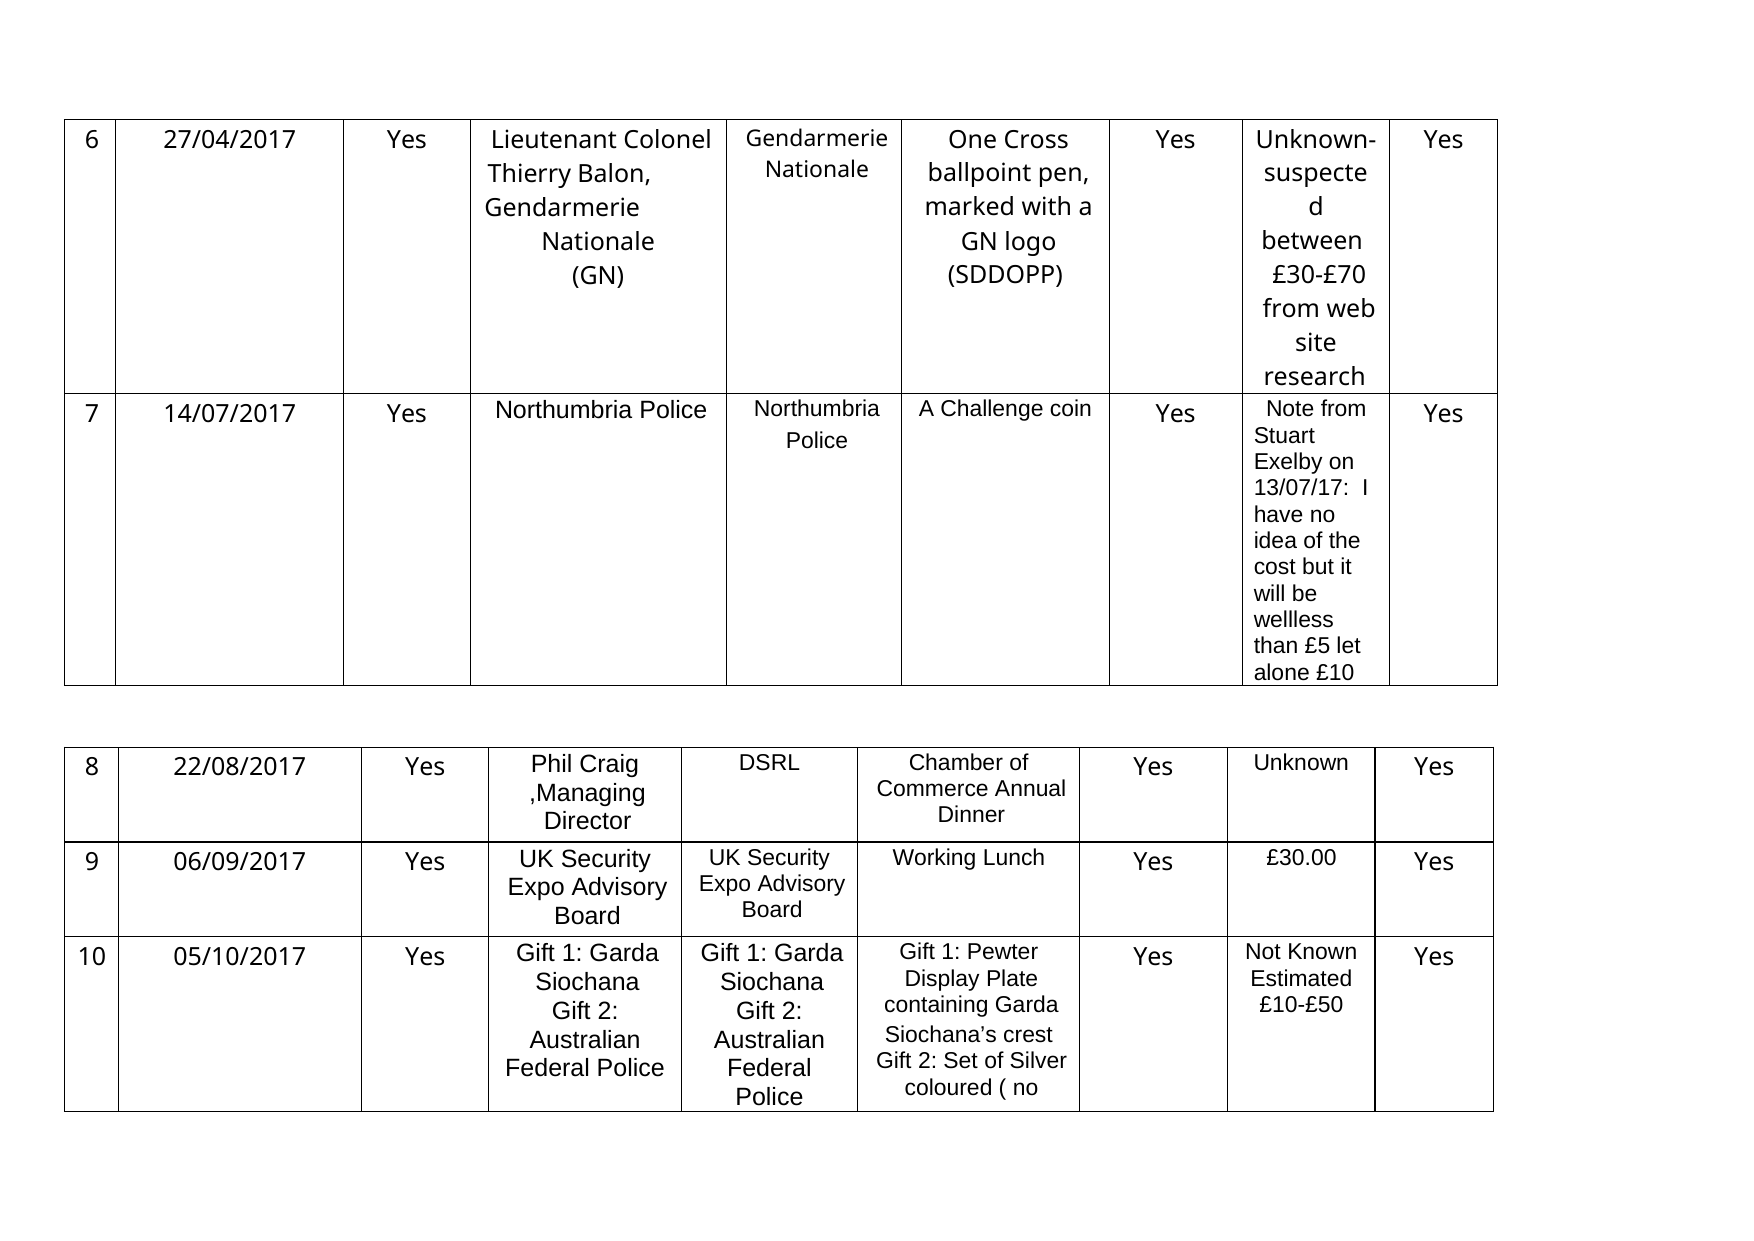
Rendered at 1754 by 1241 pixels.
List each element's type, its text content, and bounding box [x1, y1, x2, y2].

table_cell Gift 1: Pewter Display Plate containing Garda Siochana’s crest Gift 2: Set of Silver coloured ( no [858, 937, 1079, 1111]
table_cell Yes [362, 843, 488, 936]
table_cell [727, 120, 901, 393]
table_header DSRL [682, 748, 857, 841]
table_header 8 [65, 748, 118, 841]
table_cell 06/09/2017 [119, 843, 361, 936]
table_cell Yes [344, 120, 470, 393]
table_cell Yes [1110, 394, 1242, 685]
table_cell Yes [1390, 120, 1497, 393]
table_header Yes [1376, 748, 1493, 841]
table_cell 6 [65, 120, 115, 393]
table_header Chamber of Commerce Annual Dinner [858, 748, 1079, 841]
table_cell 7 [65, 394, 115, 685]
table_cell Yes [1376, 937, 1493, 1111]
table_cell Working Lunch [858, 843, 1079, 936]
table_cell Not Known Estimated £10-£50 [1228, 937, 1374, 1111]
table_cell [1243, 120, 1389, 393]
table_cell Yes [1390, 394, 1497, 685]
table_cell Northumbria Police [727, 394, 901, 685]
table_cell £30.00 [1228, 843, 1374, 936]
table_cell Yes [1080, 937, 1227, 1111]
table_cell Northumbria Police [471, 394, 726, 685]
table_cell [902, 120, 1109, 393]
table_cell Yes [1080, 843, 1227, 936]
table_header Yes [362, 748, 488, 841]
table_cell 05/10/2017 [119, 937, 361, 1111]
table_cell Gift 1: Garda Siochana Gift 2: Australian Federal Police [682, 937, 857, 1111]
table_cell Gift 1: Garda Siochana Gift 2: Australian Federal Police [489, 937, 681, 1111]
table_cell 9 [65, 843, 118, 936]
table_cell 27/04/2017 [116, 120, 343, 393]
table_cell UK Security Expo Advisory Board [489, 843, 681, 936]
table_cell Lieutenant Colonel Thierry Balon, Gendarmerie Nationale (GN) [471, 120, 726, 393]
table_header Phil Craig ,Managing Director [489, 748, 681, 841]
table_cell Note from Stuart Exelby on 13/07/17: I have no idea of the cost but it will be wellless than £5 let alone £10 [1243, 394, 1389, 685]
table_cell Yes [362, 937, 488, 1111]
table_cell Yes [1110, 120, 1242, 393]
table_cell 10 [65, 937, 118, 1111]
table_cell Yes [1376, 843, 1493, 936]
table_cell A Challenge coin [902, 394, 1109, 685]
table_cell Yes [344, 394, 470, 685]
table_header 22/08/2017 [119, 748, 361, 841]
table_cell 14/07/2017 [116, 394, 343, 685]
table_header Yes [1080, 748, 1227, 841]
table_cell UK Security Expo Advisory Board [682, 843, 857, 936]
table_header Unknown [1228, 748, 1374, 841]
